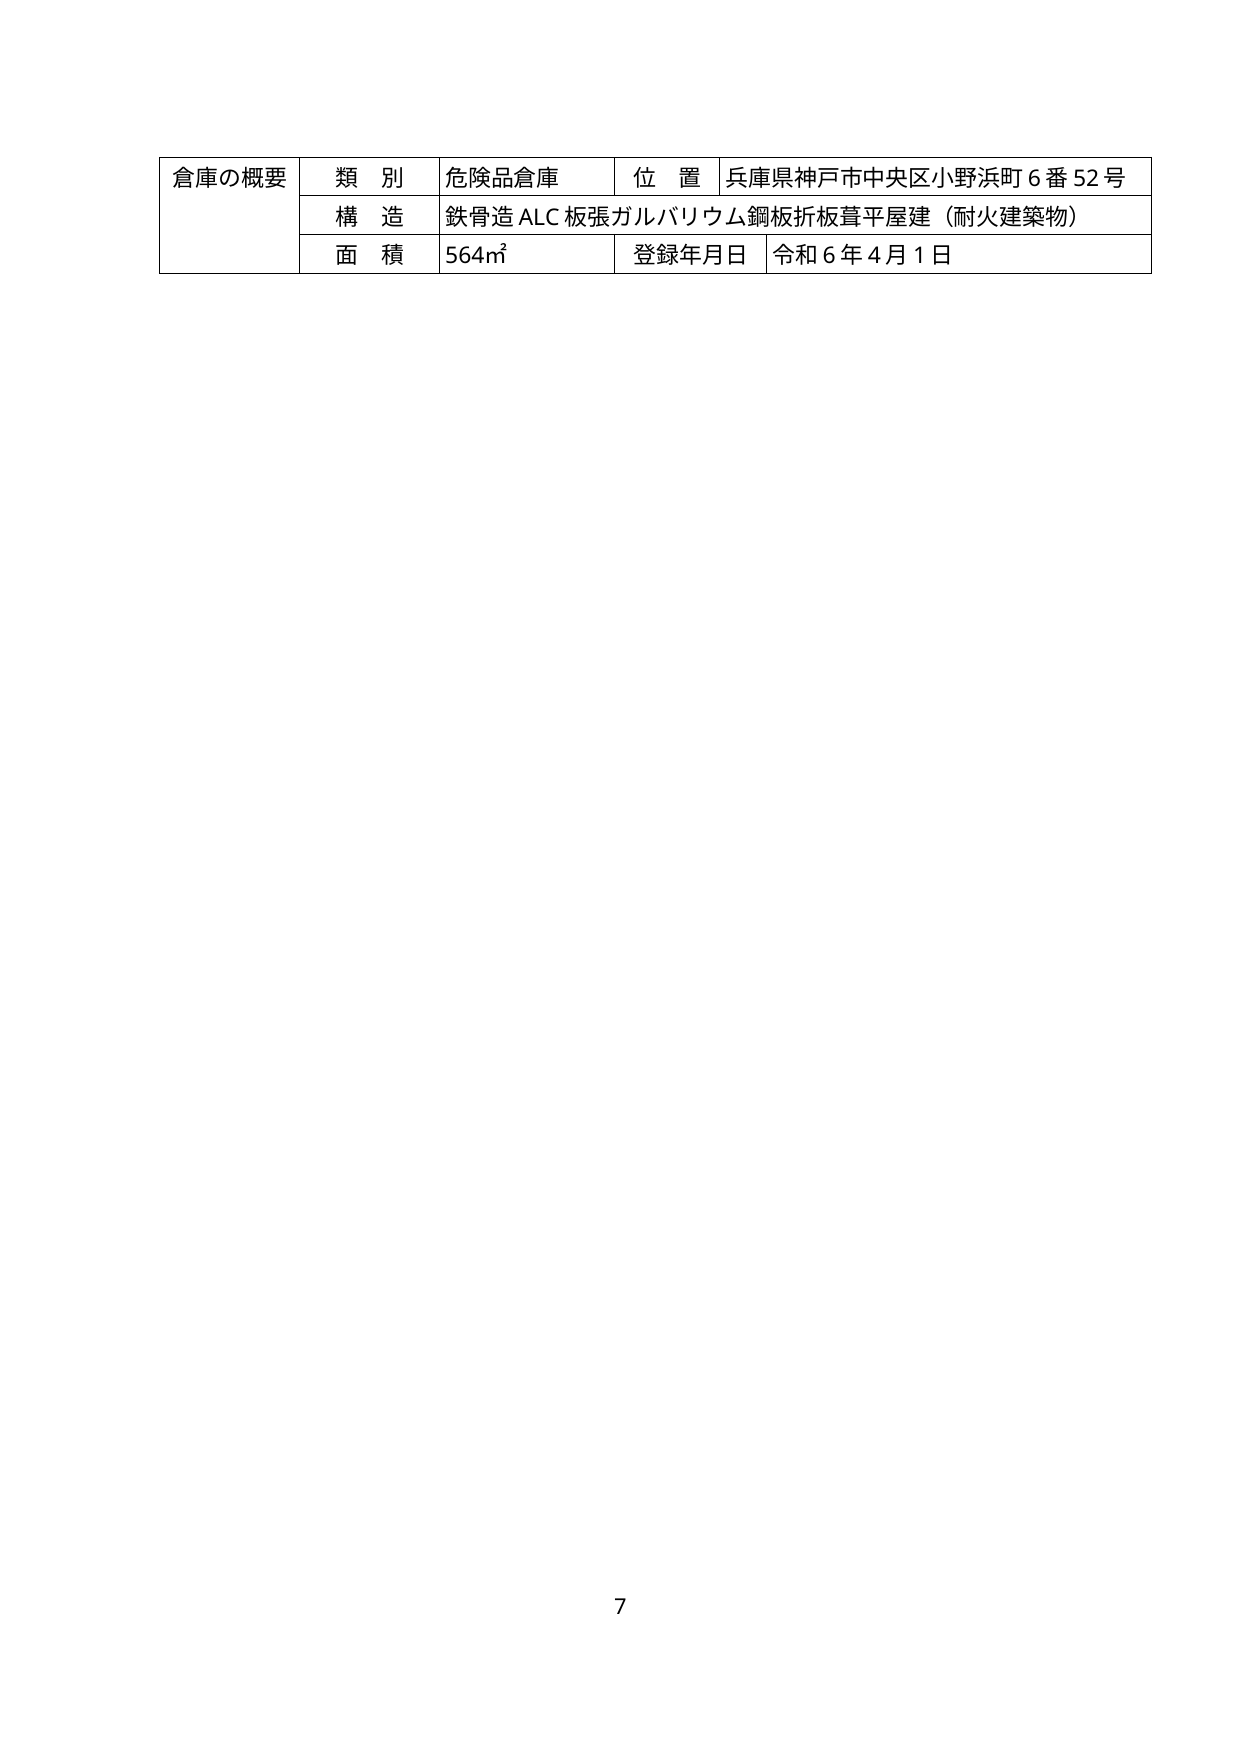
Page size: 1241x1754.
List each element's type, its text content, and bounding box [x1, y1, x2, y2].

table_cell 類 別 [300, 158, 439, 195]
table_cell 面 積 [300, 235, 439, 272]
table_cell 危険品倉庫 [440, 158, 614, 195]
table_cell 登録年月日 [615, 235, 766, 272]
table_cell 兵庫県神戸市中央区小野浜町6番52号 [720, 158, 1151, 195]
table_cell 564㎡ [440, 235, 614, 272]
table_cell 鉄骨造ALC板張ガルバリウム鋼板折板葺平屋建（耐火建築物） [440, 196, 1151, 234]
table_cell 位 置 [615, 158, 719, 195]
table_cell 令和6年4月1日 [767, 235, 1151, 272]
table_cell 構 造 [300, 196, 439, 234]
table_cell 倉庫の概要 [160, 158, 299, 272]
